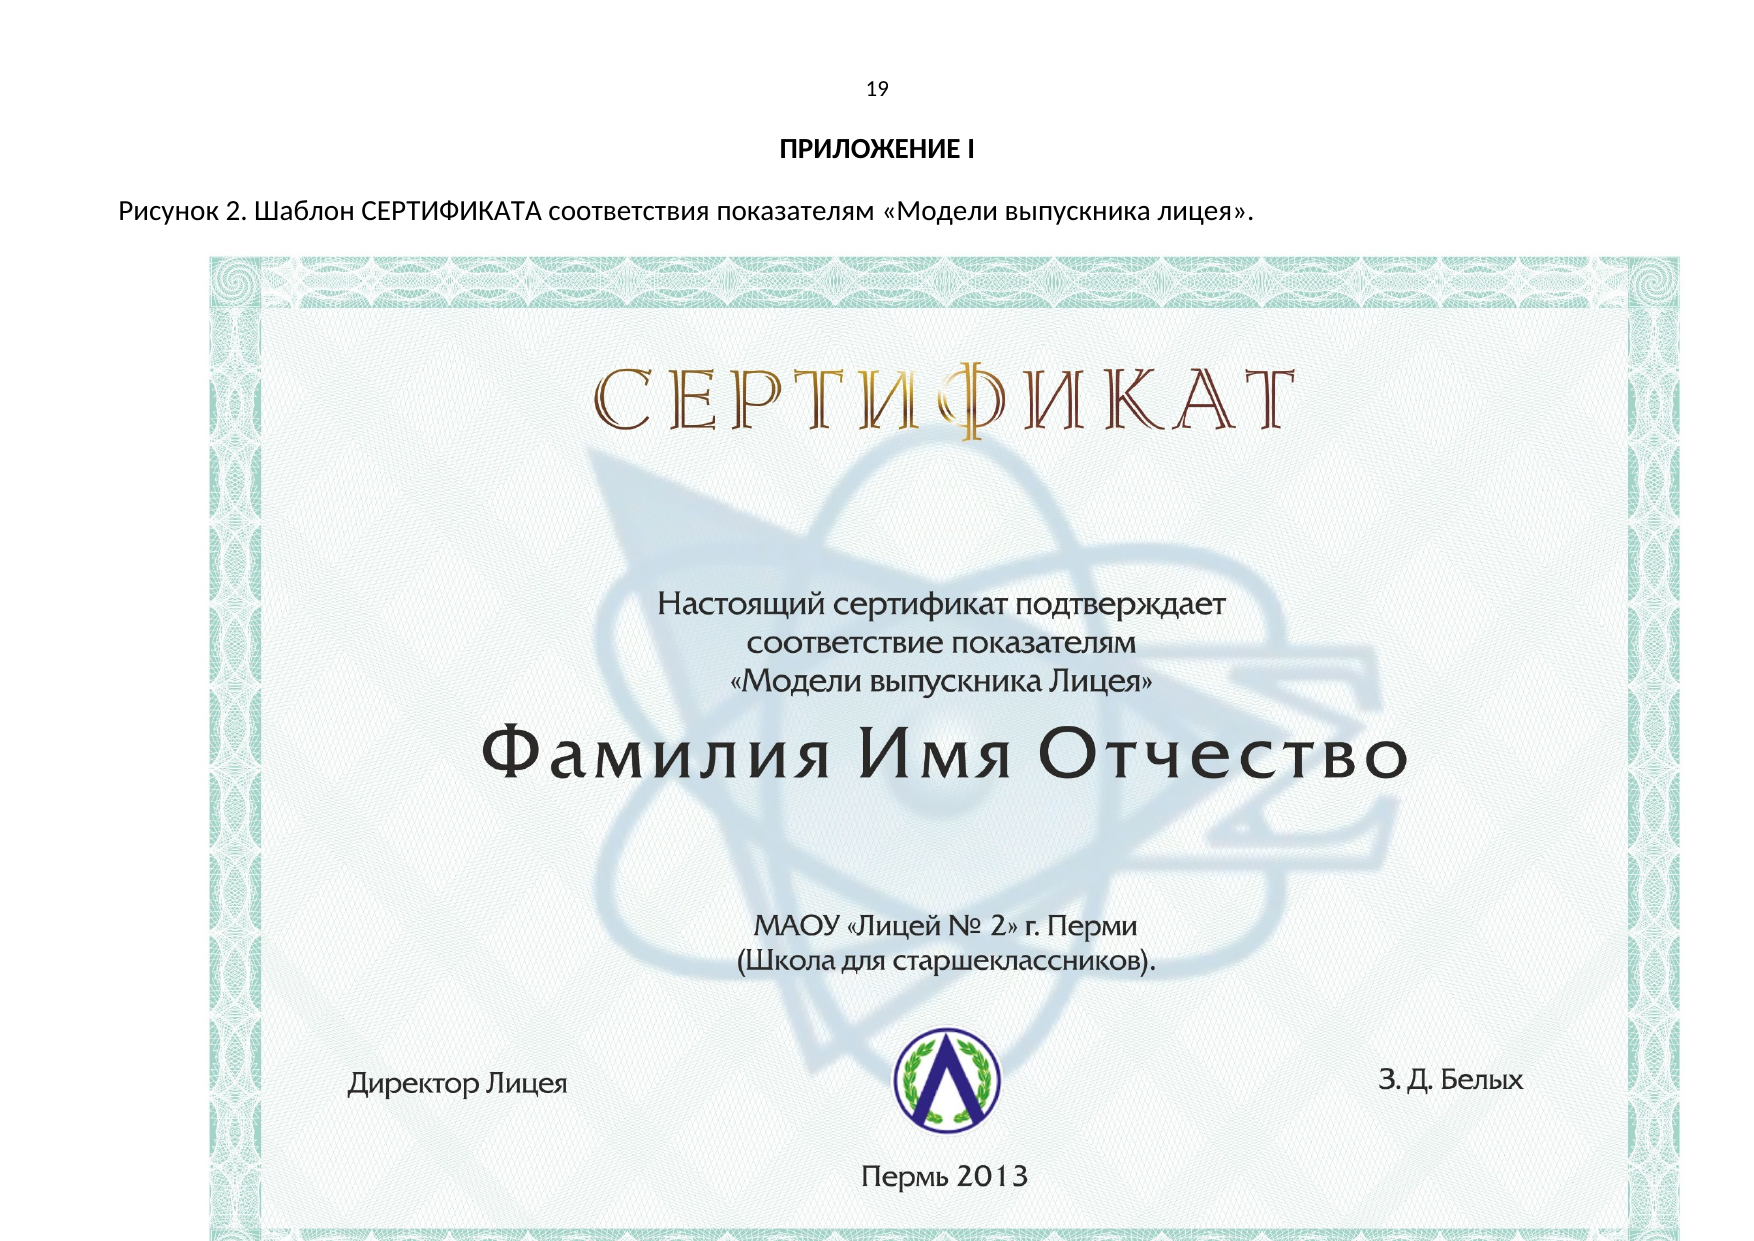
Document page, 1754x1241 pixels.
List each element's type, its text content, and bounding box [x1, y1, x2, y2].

text ПРИЛОЖЕНИЕ I [118, 130, 1636, 166]
text Рисунок 2. Шаблон СЕРТИФИКАТА соответствия показателям «Модели выпускника лицея». [118, 192, 1636, 227]
picture [180, 243, 1709, 1241]
